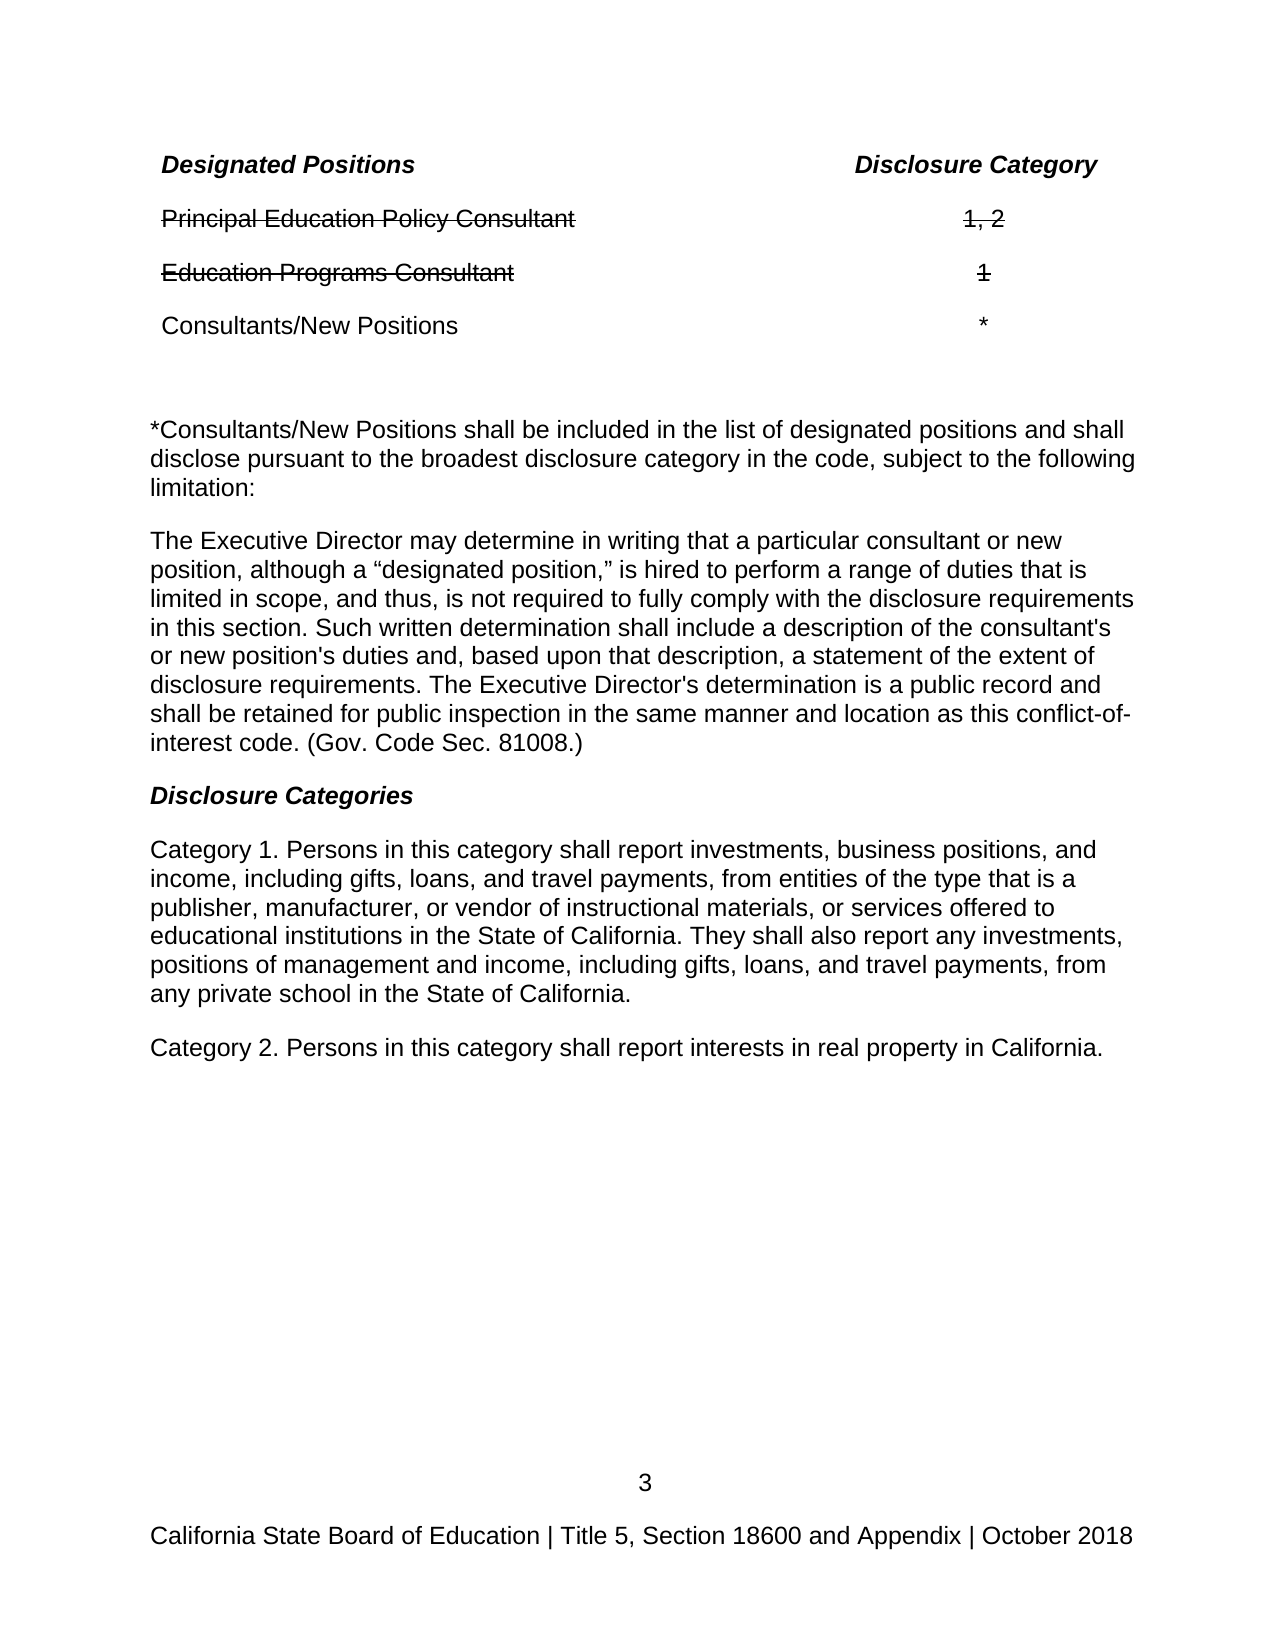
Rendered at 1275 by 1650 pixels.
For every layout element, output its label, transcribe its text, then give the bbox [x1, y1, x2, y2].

text Category 2. Persons in this category shall report interests in real property in California. [150, 1032, 1140, 1061]
table_header Disclosure Category [843, 150, 1124, 204]
table_cell Education Programs Consultant [150, 258, 843, 311]
table_header Designated Positions [150, 150, 843, 204]
table_cell Principal Education Policy Consultant [150, 204, 843, 257]
text Category 1. Persons in this category shall report investments, business positions, and income, including gifts, loans, and travel payments, from entities of the type that is a publisher, manufacturer, or vendor of instructional materials, or services offered to educational institutions in the State of California. They shall also report any investments, positions of management and income, including gifts, loans, and travel payments, from any private school in the State of California. [150, 835, 1140, 1007]
table_cell * [843, 311, 1124, 365]
subtitle Disclosure Categories [150, 781, 1140, 810]
table_cell Consultants/New Positions [150, 311, 843, 365]
table_cell 1, 2 [843, 204, 1124, 257]
text *Consultants/New Positions shall be included in the list of designated positions and shall disclose pursuant to the broadest disclosure category in the code, subject to the following limitation: [150, 415, 1140, 501]
text The Executive Director may determine in writing that a particular consultant or new position, although a “designated position,” is hired to perform a range of duties that is limited in scope, and thus, is not required to fully comply with the disclosure requirements in this section. Such written determination shall include a description of the consultant's or new position's duties and, based upon that description, a statement of the extent of disclosure requirements. The Executive Director's determination is a public record and shall be retained for public inspection in the same manner and location as this conflict-of-interest code. (Gov. Code Sec. 81008.) [150, 526, 1140, 756]
table_cell 1 [843, 258, 1124, 311]
